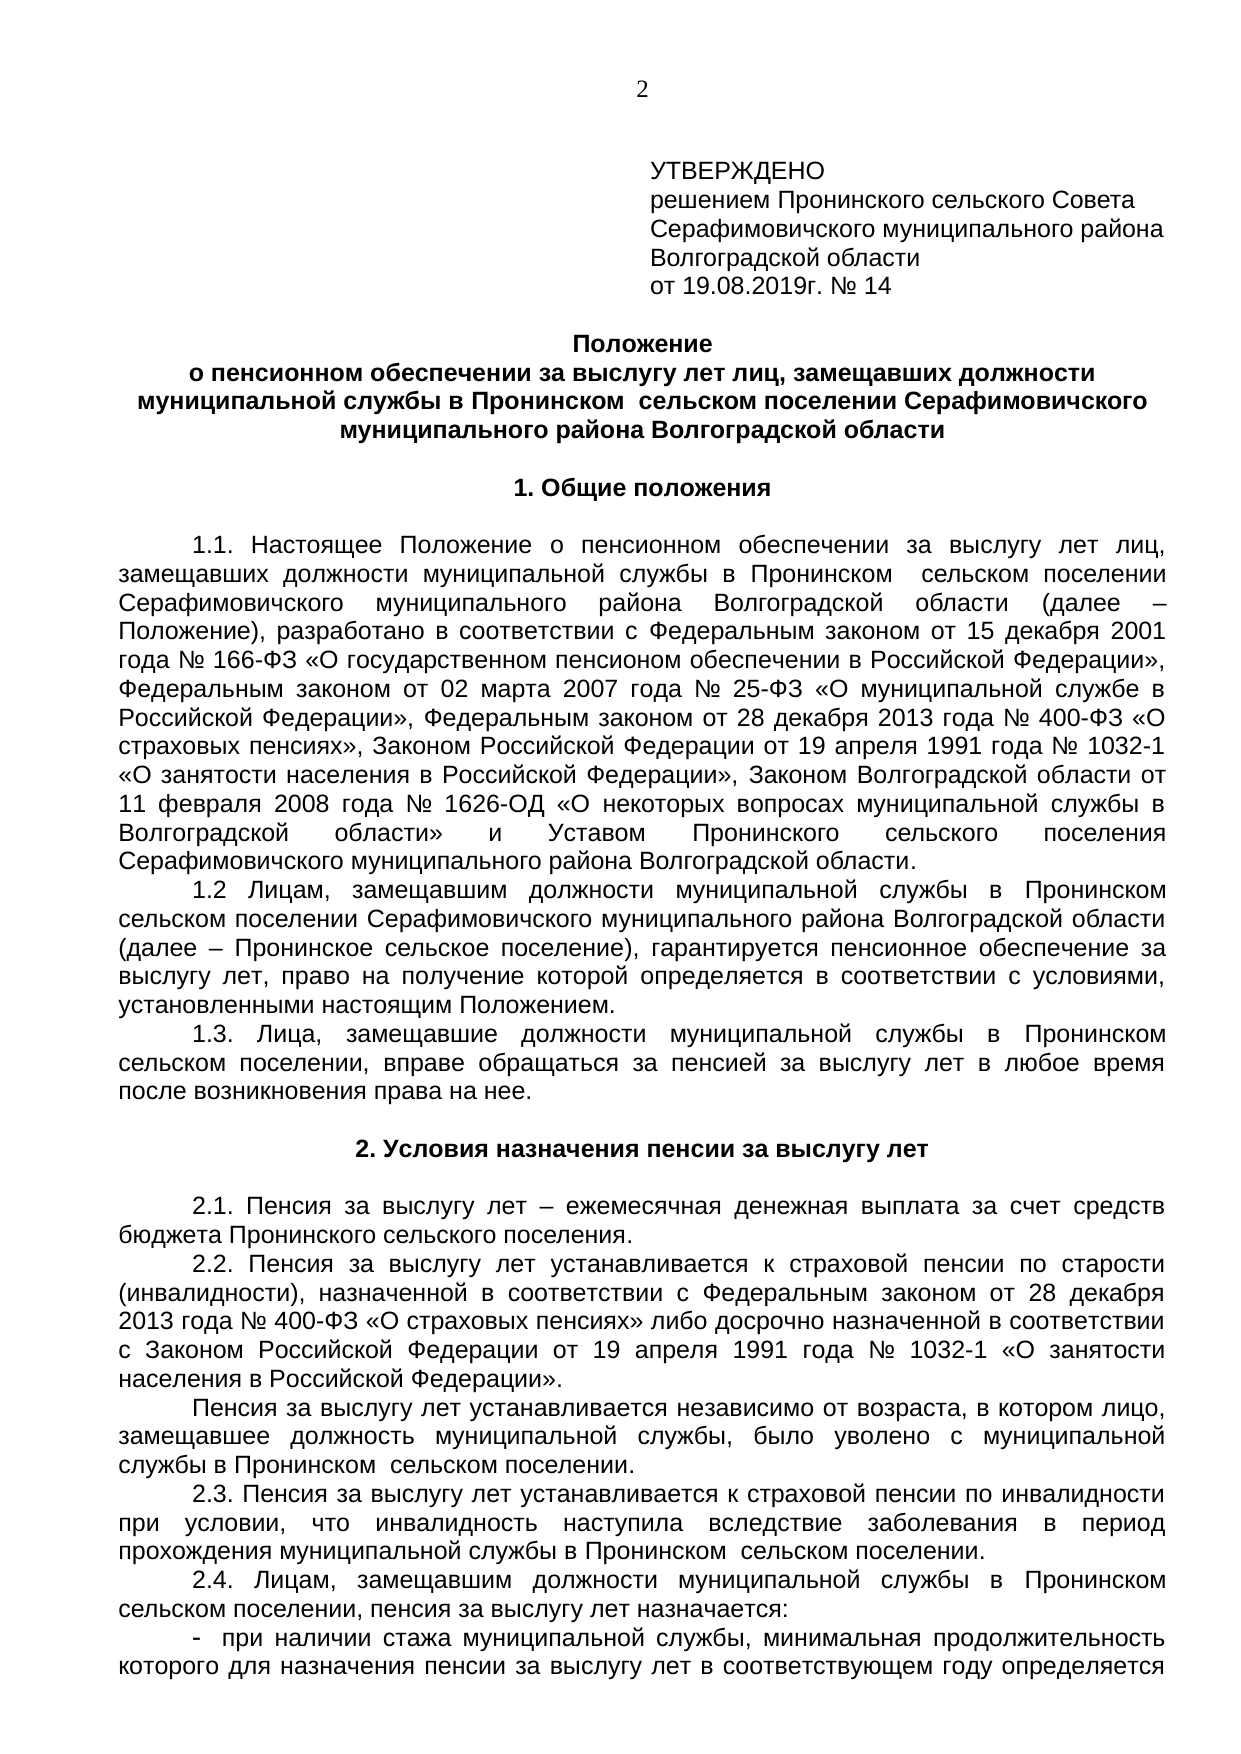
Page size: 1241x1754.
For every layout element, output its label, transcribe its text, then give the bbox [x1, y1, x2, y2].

text 1.2 Лицам, замещавшим должности муниципальной службы в Пронинском сельском поселении Серафимовичского муниципального района Волгоградской области (далее – Пронинское сельское поселение), гарантируется пенсионное обеспечение за выслугу лет, право на получение которой определяется в соответствии с условиями, установленными настоящим Положением. [118, 875, 1167, 1019]
text о пенсионном обеспечении за выслугу лет лиц, замещавших должности муниципальной службы в Пронинском сельском поселении Серафимовичского муниципального района Волгоградской области [118, 357, 1167, 444]
text 1.1. Настоящее Положение о пенсионном обеспечении за выслугу лет лиц, замещавших должности муниципальной службы в Пронинском сельском поселении Серафимовичского муниципального района Волгоградской области (далее – Положение), разработано в соответствии с Федеральным законом от 15 декабря 2001 года № 166-ФЗ «О государственном пенсионом обеспечении в Российской Федерации», Федеральным законом от 02 марта 2007 года № 25-ФЗ «О муниципальной службе в Российской Федерации», Федеральным законом от 28 декабря 2013 года № 400-ФЗ «О страховых пенсиях», Законом Российской Федерации от 19 апреля 1991 года № 1032-1 «О занятости населения в Российской Федерации», Законом Волгоградской области от 11 февраля 2008 года № 1626-ОД «О некоторых вопросах муниципальной службы в Волгоградской области» и Уставом Пронинского сельского поселения Серафимовичского муниципального района Волгоградской области. [118, 530, 1167, 875]
text от 19.08.2019г. № 14 [650, 271, 1167, 300]
text 1.3. Лица, замещавшие должности муниципальной службы в Пронинском сельском поселении, вправе обращаться за пенсией за выслугу лет в любое время после возникновения права на нее. [118, 1019, 1167, 1105]
text 1. Общие положения [118, 472, 1167, 501]
text УТВЕРЖДЕНО [650, 156, 1167, 185]
text 2.4. Лицам, замещавшим должности муниципальной службы в Пронинском сельском поселении, пенсия за выслугу лет назначается: [118, 1565, 1167, 1622]
text 2. Условия назначения пенсии за выслугу лет [118, 1134, 1167, 1162]
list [118, 1622, 1167, 1680]
text Пенсия за выслугу лет устанавливается независимо от возраста, в котором лицо, замещавшее должность муниципальной службы, было уволено с муниципальной службы в Пронинском сельском поселении. [118, 1392, 1167, 1479]
text Положение [118, 329, 1167, 357]
text 2.2. Пенсия за выслугу лет устанавливается к страховой пенсии по старости (инвалидности), назначенной в соответствии с Федеральным законом от 28 декабря 2013 года № 400-ФЗ «О страховых пенсиях» либо досрочно назначенной в соответствии с Законом Российской Федерации от 19 апреля 1991 года № 1032-1 «О занятости населения в Российской Федерации». [118, 1249, 1167, 1392]
text 2.1. Пенсия за выслугу лет – ежемесячная денежная выплата за счет средств бюджета Пронинского сельского поселения. [118, 1191, 1167, 1249]
text решением Пронинского сельского Совета Серафимовичского муниципального района Волгоградской области [650, 185, 1167, 271]
text 2.3. Пенсия за выслугу лет устанавливается к страховой пенсии по инвалидности при условии, что инвалидность наступила вследствие заболевания в период прохождения муниципальной службы в Пронинском сельском поселении. [118, 1479, 1167, 1565]
